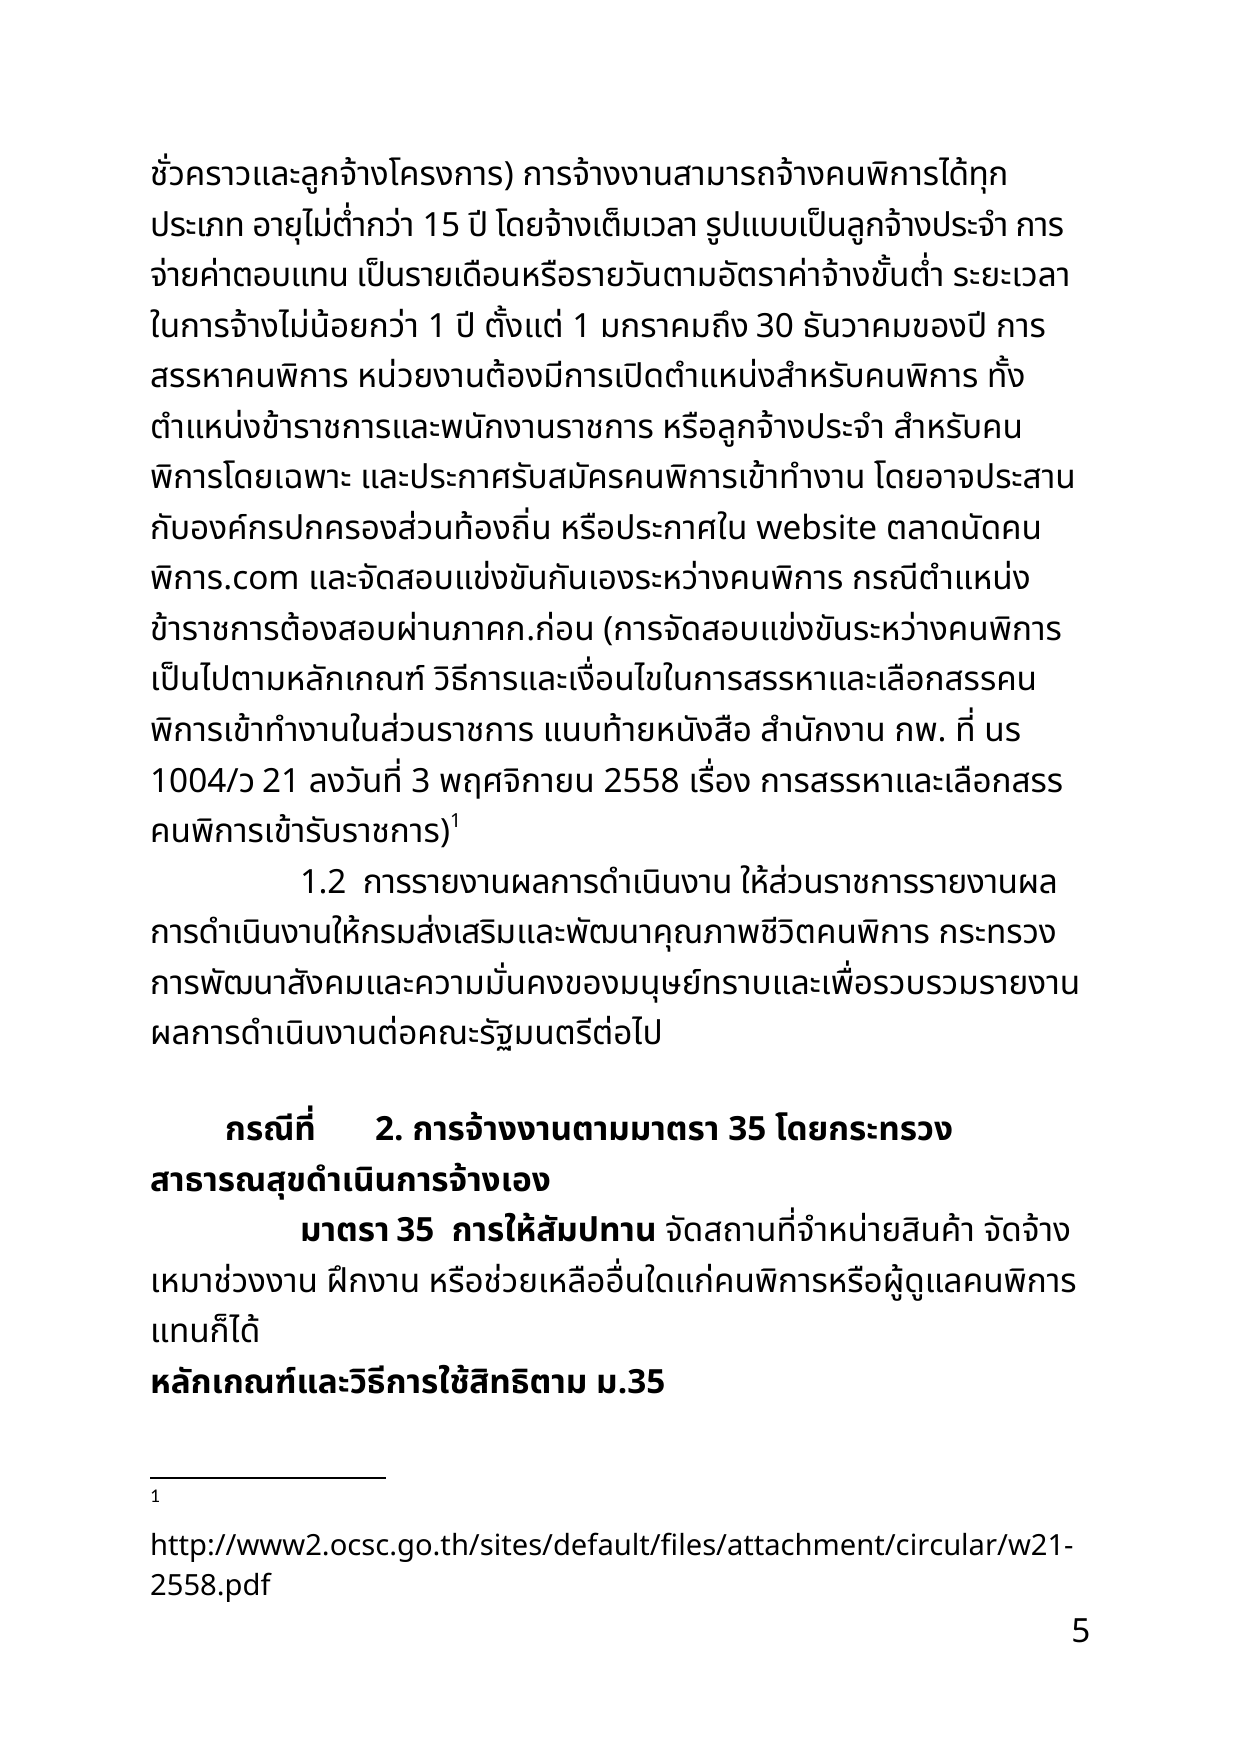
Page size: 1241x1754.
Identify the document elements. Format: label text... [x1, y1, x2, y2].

text 1.2 การรายงานผลการดำเนินงาน ให้ส่วนราชการรายงานผลการดำเนินงานให้กรมส่งเสริมและพัฒนาคุณภาพชีวิตคนพิการ กระทรวงการพัฒนาสังคมและความมั่นคงของมนุษย์ทราบและเพื่อรวบรวมรายงานผลการดำเนินงานต่อคณะรัฐมนตรีต่อไป [150, 858, 1090, 1059]
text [150, 150, 1090, 858]
list หลักเกณฑ์และวิธีการใช้สิทธิตาม ม.35 [150, 1357, 1090, 1408]
list มาตรา35 การให้สัมปทาน จัดสถานที่จำหน่ายสินค้า จัดจ้างเหมาช่วงงาน ฝึกงาน หรือช่วยเหลืออื่นใดแก่คนพิการหรือผู้ดูแลคนพิการแทนก็ได้ [150, 1206, 1090, 1357]
text กรณีที่ 2. การจ้างงานตามมาตรา 35 โดยกระทรวงสาธารณสุขดำเนินการจ้างเอง [150, 1105, 1090, 1206]
